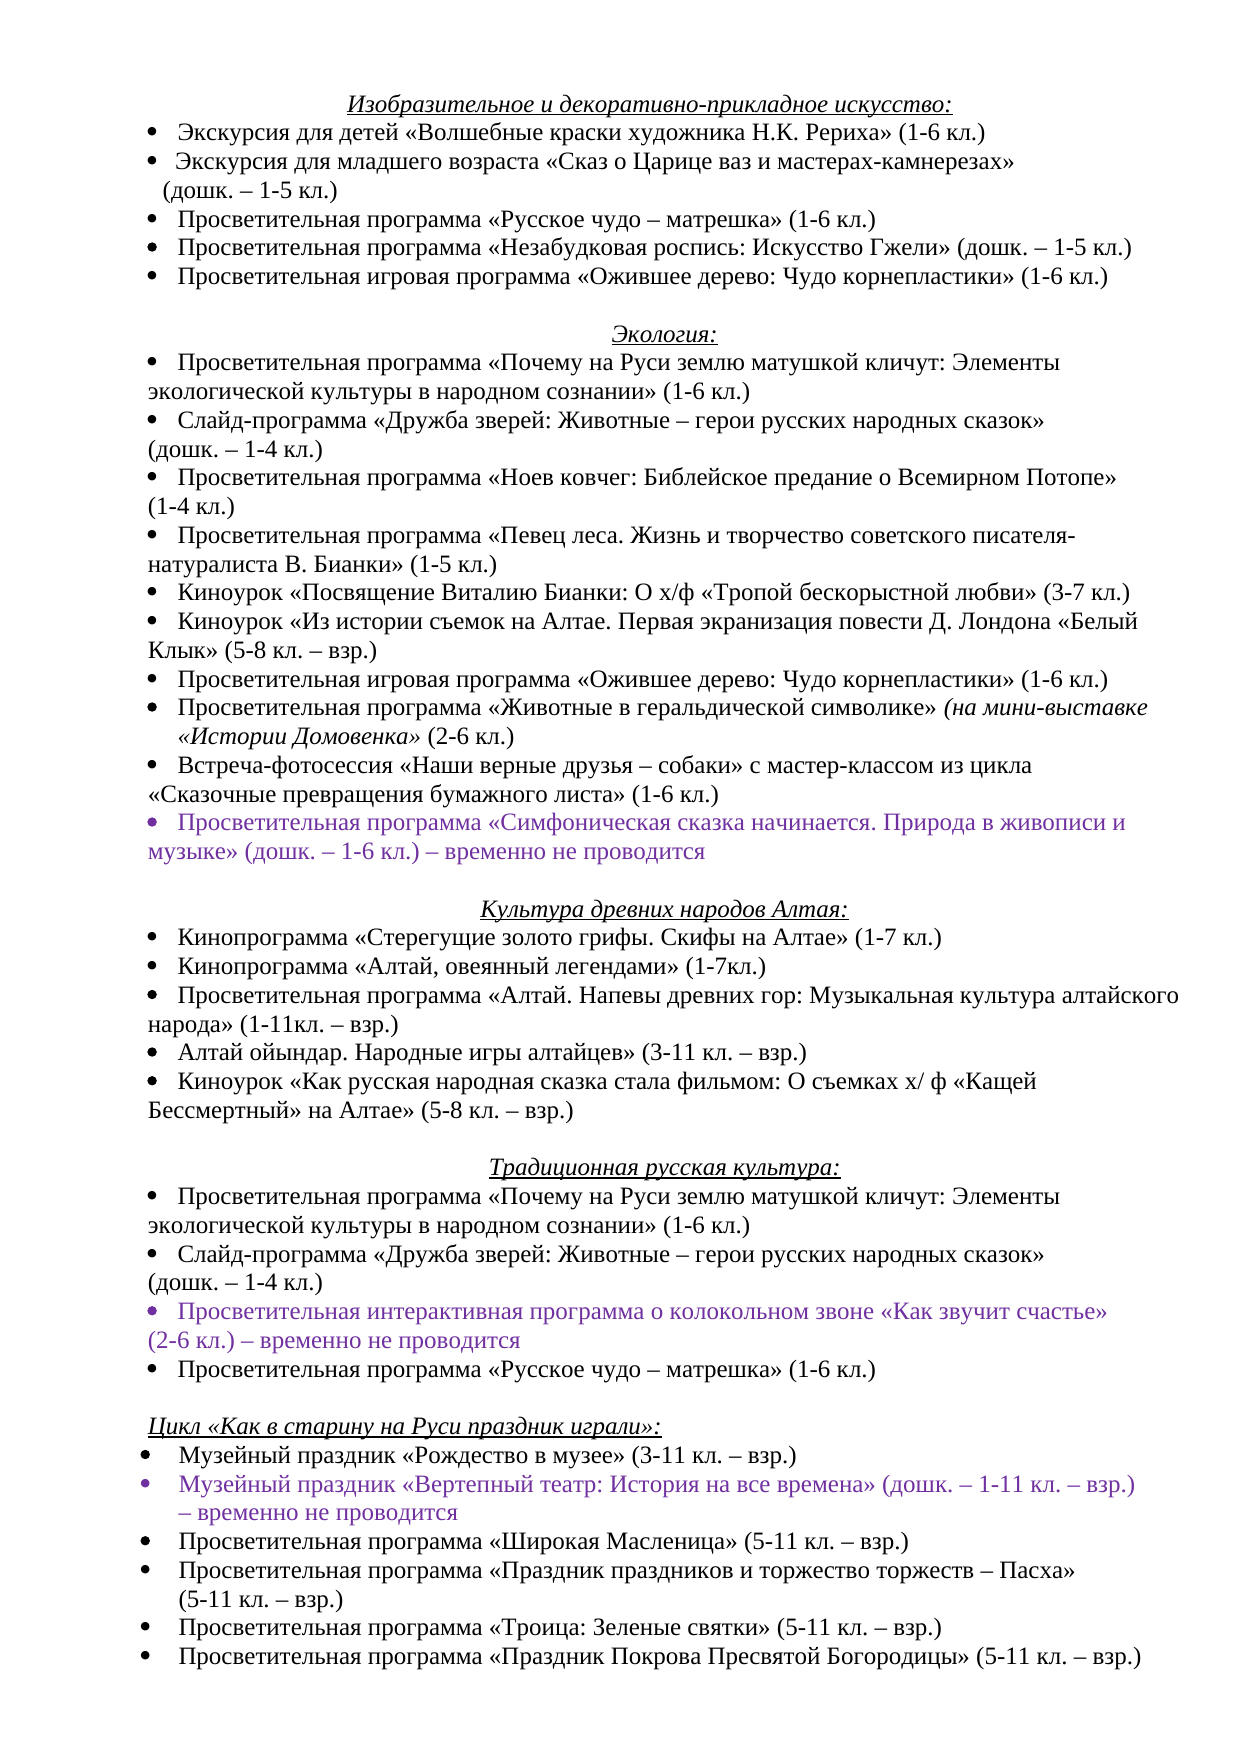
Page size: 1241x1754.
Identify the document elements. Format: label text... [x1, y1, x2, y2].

list Слайд-программа «Дружба зверей: Животные – герои русских народных сказок» (дошк. – 1-4 кл.) [148, 405, 1196, 462]
text Традиционная русская культура: [177, 1152, 1152, 1181]
list Экскурсия для детей «Волшебные краски художника Н.К. Рериха» (1-6 кл.) [148, 117, 1152, 146]
list Просветительная программа «Ноев ковчег: Библейское предание о Всемирном Потопе» (1-4 кл.) [148, 462, 1152, 520]
list Экскурсия для младшего возраста «Сказ о Царице ваз и мастерах-камнерезах» (дошк. – 1-5 кл.) [148, 146, 1152, 204]
list Просветительная программа «Праздник Покрова Пресвятой Богородицы» (5-11 кл. – взр.) [141, 1641, 1152, 1670]
text Культура древних народов Алтая: [177, 894, 1152, 922]
list Просветительная программа «Троица: Зеленые святки» (5-11 кл. – взр.) [141, 1612, 1152, 1641]
list Киноурок «Из истории съемок на Алтае. Первая экранизация повести Д. Лондона «Белый Клык» (5-8 кл. – взр.) [148, 606, 1152, 664]
list Бессмертный» на Алтае» (5-8 кл. – взр.) [148, 1095, 1181, 1124]
list Кинопрограмма «Алтай, овеянный легендами» (1-7кл.) [148, 951, 1152, 980]
text Экология: [177, 319, 1152, 347]
list Просветительная программа «Почему на Руси землю матушкой кличут: Элементы экологической культуры в народном сознании» (1-6 кл.) [148, 347, 1152, 405]
list Просветительная программа «Широкая Масленица» (5-11 кл. – взр.) [141, 1526, 1152, 1555]
list Просветительная программа «Незабудковая роспись: Искусство Гжели» (дошк. – 1-5 кл.) [148, 232, 1152, 261]
list Кинопрограмма «Стерегущие золото грифы. Скифы на Алтае» (1-7 кл.) [148, 922, 1152, 951]
list Просветительная программа «Почему на Руси землю матушкой кличут: Элементы экологической культуры в народном сознании» (1-6 кл.) [148, 1181, 1152, 1239]
list Просветительная программа «Животные в геральдической символике» (на мини-выставке «Истории Домовенка» (2-6 кл.) [148, 692, 1152, 750]
list Просветительная программа «Русское чудо – матрешка» (1-6 кл.) [148, 1354, 1152, 1382]
list Просветительная программа «Праздник праздников и торжество торжеств – Пасха» (5-11 кл. – взр.) [141, 1555, 1152, 1612]
list Слайд-программа «Дружба зверей: Животные – герои русских народных сказок» (дошк. – 1-4 кл.) [148, 1239, 1196, 1296]
list Просветительная программа «Певец леса. Жизнь и творчество советского писателя-натуралиста В. Бианки» (1-5 кл.) [148, 520, 1152, 577]
list Встреча-фотосессия «Наши верные друзья – собаки» с мастер-классом из цикла «Сказочные превращения бумажного листа» (1-6 кл.) [148, 750, 1152, 807]
list Просветительная интерактивная программа о колокольном звоне «Как звучит счастье» (2-6 кл.) – временно не проводится [148, 1296, 1152, 1354]
list Алтай ойындар. Народные игры алтайцев» (3-11 кл. – взр.) [148, 1037, 1181, 1066]
list Киноурок «Посвящение Виталию Бианки: О х/ф «Тропой бескорыстной любви» (3-7 кл.) [148, 577, 1152, 606]
list Изобразительное и декоративно-прикладное искусство: [148, 89, 1152, 117]
text Цикл «Как в старину на Руси праздник играли»: [148, 1411, 1152, 1440]
list Музейный праздник «Рождество в музее» (3-11 кл. – взр.) [141, 1440, 1152, 1469]
list Музейный праздник «Вертепный театр: История на все времена» (дошк. – 1-11 кл. – взр.) – временно не проводится [141, 1469, 1152, 1526]
list Просветительная программа «Алтай. Напевы древних гор: Музыкальная культура алтайского народа» (1-11кл. – взр.) [148, 980, 1181, 1037]
list Киноурок «Как русская народная сказка стала фильмом: О съемках х/ ф «Кащей [148, 1066, 1152, 1095]
list Просветительная игровая программа «Ожившее дерево: Чудо корнепластики» (1-6 кл.) [148, 261, 1152, 290]
list Просветительная программа «Симфоническая сказка начинается. Природа в живописи и музыке» (дошк. – 1-6 кл.) – временно не проводится [148, 807, 1152, 865]
list Просветительная игровая программа «Ожившее дерево: Чудо корнепластики» (1-6 кл.) [148, 664, 1152, 692]
list Просветительная программа «Русское чудо – матрешка» (1-6 кл.) [148, 204, 1152, 232]
